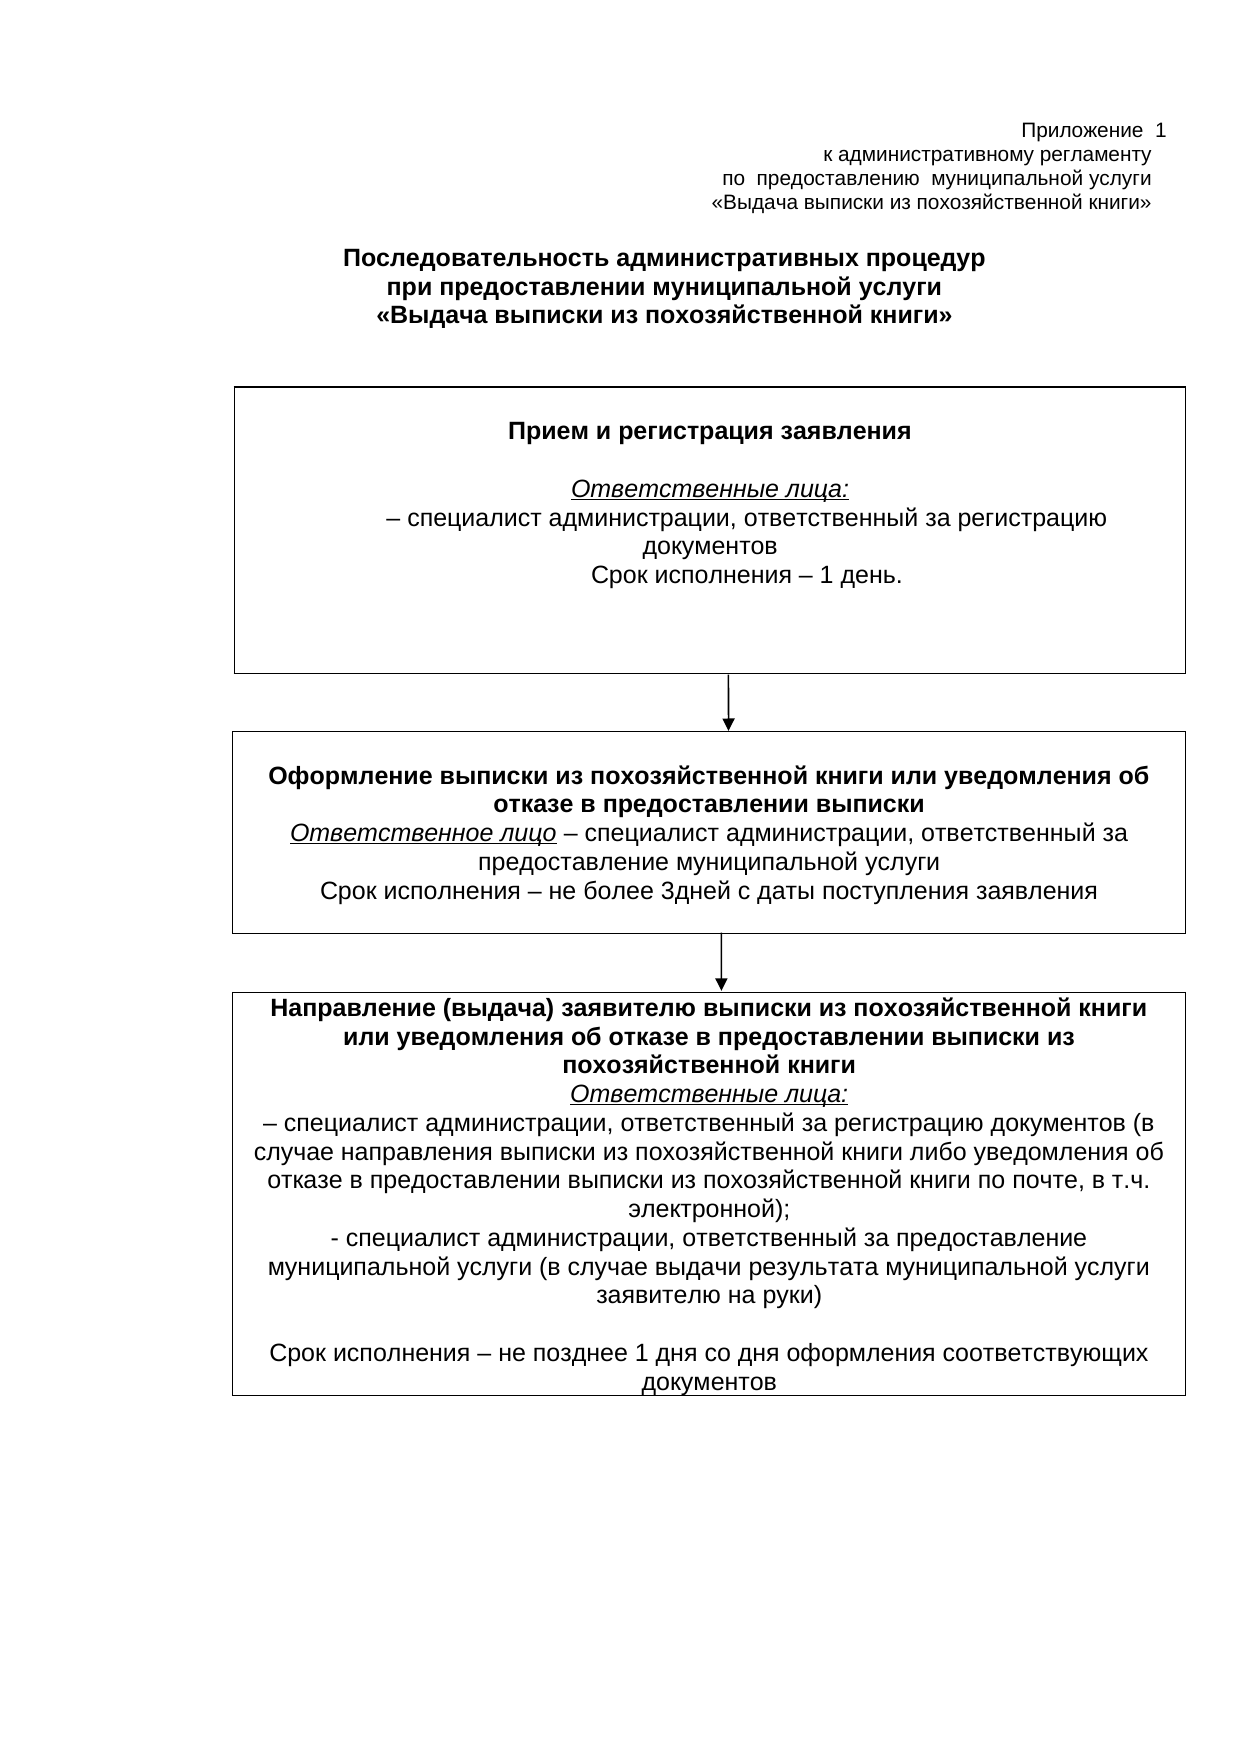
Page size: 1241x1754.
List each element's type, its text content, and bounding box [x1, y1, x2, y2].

table_header Направление (выдача) заявителю выписки из похозяйственной книги или уведомления об отказе в предоставлении выписки из похозяйственной книги Ответственные лица: – специалист администрации, ответственный за регистрацию документов (в случае направления выписки из похозяйственной книги либо уведомления об отказе в предоставлении выписки из похозяйственной книги по почте, в т.ч. электронной); - специалист администрации, ответственный за предоставление муниципальной услуги (в случае выдачи результата муниципальной услуги заявителю на руки) Срок исполнения – не позднее 1 дня со дня оформления соответствующих документов [233, 993, 1185, 1395]
table_header Прием и регистрация заявления Ответственные лица: – специалист администрации, ответственный за регистрацию документов Срок исполнения – 1 день. [235, 388, 1185, 672]
text при предоставлении муниципальной услуги [177, 271, 1152, 300]
table_header Оформление выписки из похозяйственной книги или уведомления об отказе в предоставлении выписки Ответственное лицо – специалист администрации, ответственный за предоставление муниципальной услуги Срок исполнения – не более 3дней с даты поступления заявления [233, 732, 1185, 933]
text по предоставлению муниципальной услуги [177, 166, 1152, 190]
text к административному регламенту [177, 142, 1152, 166]
text «Выдача выписки из похозяйственной книги» [177, 300, 1152, 329]
text Приложение 1 [635, 118, 1166, 142]
text «Выдача выписки из похозяйственной книги» [177, 190, 1152, 214]
text Последовательность административных процедур [177, 243, 1152, 271]
